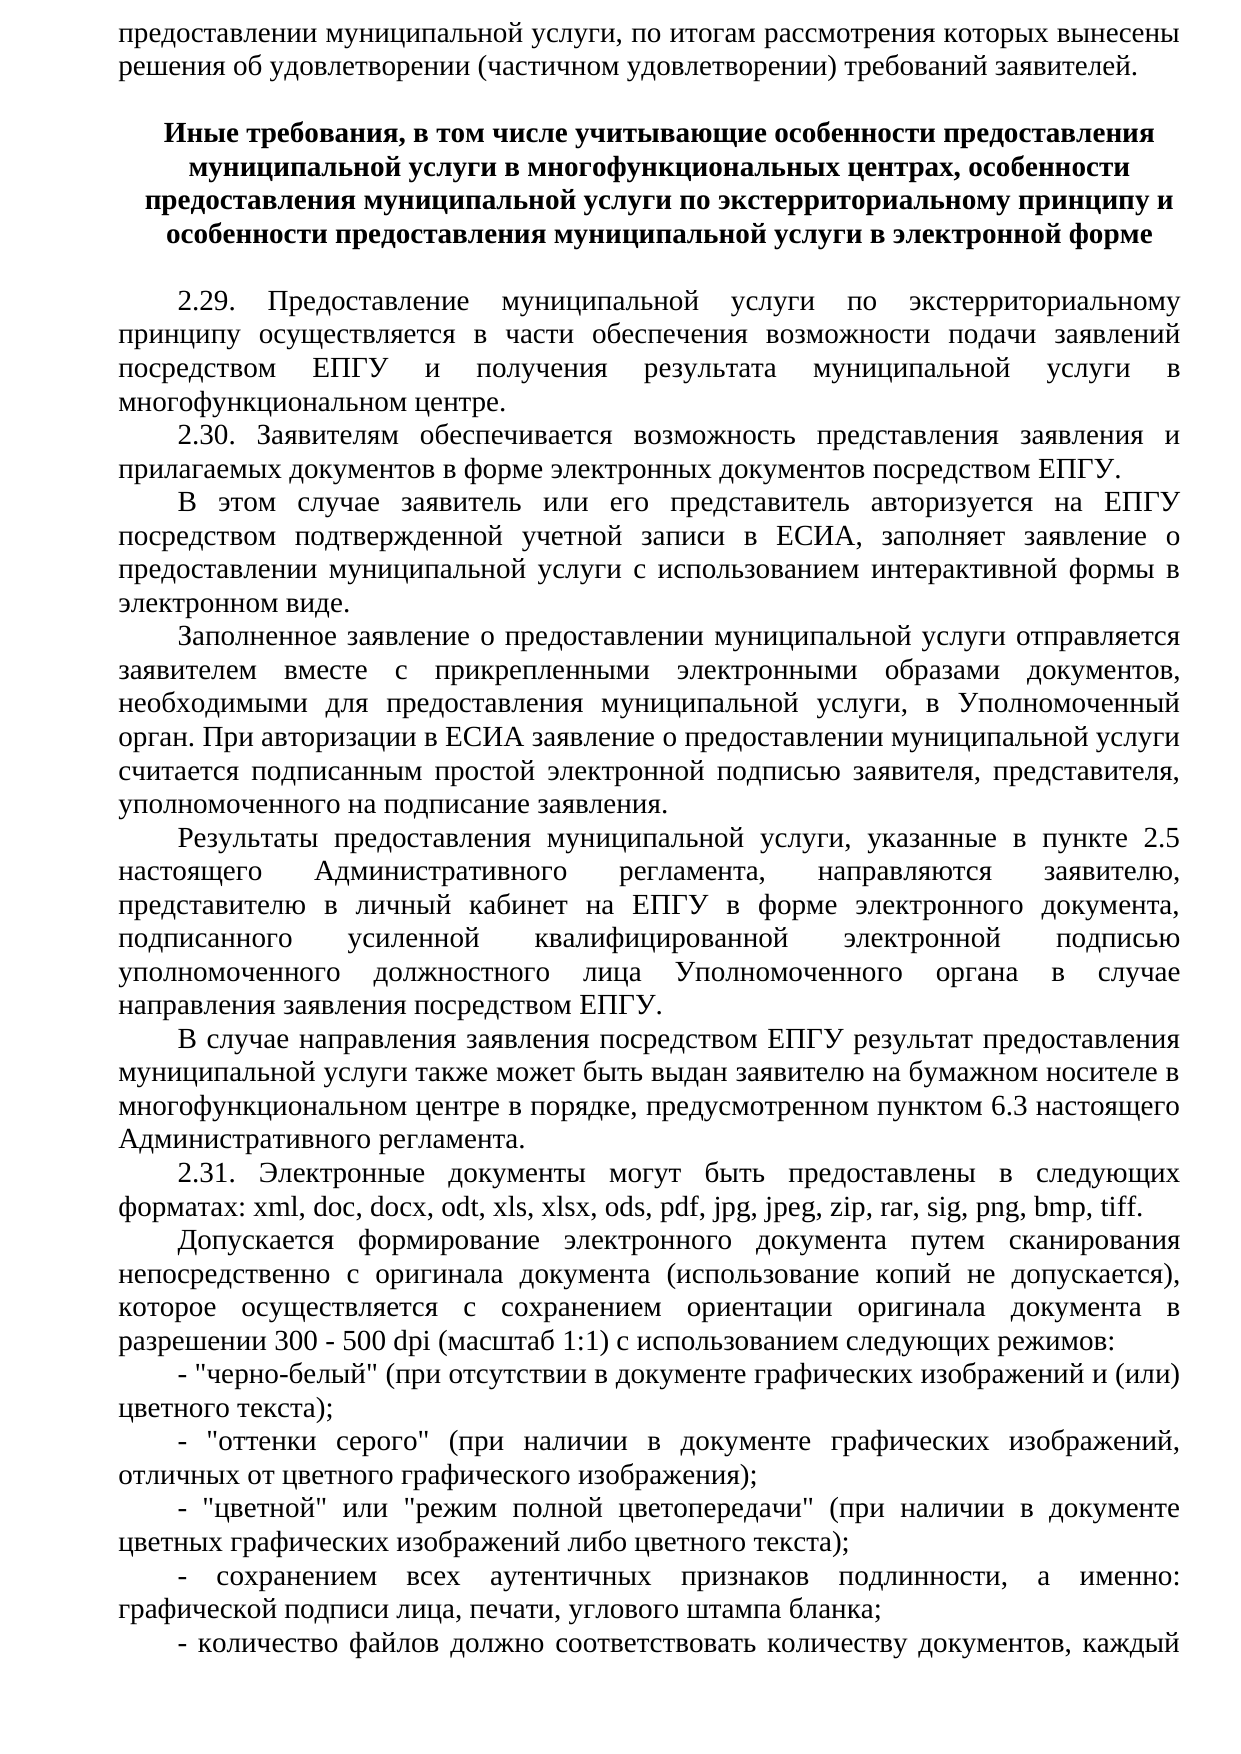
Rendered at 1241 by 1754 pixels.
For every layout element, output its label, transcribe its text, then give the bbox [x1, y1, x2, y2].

text Результаты предоставления муниципальной услуги, указанные в пункте 2.5 настоящего Административного регламента, направляются заявителю, представителю в личный кабинет на ЕПГУ в форме электронного документа, подписанного усиленной квалифицированной электронной подписью уполномоченного должностного лица Уполномоченного органа в случае направления заявления посредством ЕПГУ. [118, 820, 1181, 1021]
text - "черно-белый" (при отсутствии в документе графических изображений и (или) цветного текста); [118, 1356, 1181, 1423]
text - "цветной" или "режим полной цветопередачи" (при наличии в документе цветных графических изображений либо цветного текста); [118, 1491, 1181, 1558]
text 2.30. Заявителям обеспечивается возможность представления заявления и прилагаемых документов в форме электронных документов посредством ЕПГУ. [118, 417, 1181, 484]
subtitle Иные требования, в том числе учитывающие особенности предоставления муниципальной услуги в многофункциональных центрах, особенности предоставления муниципальной услуги по экстерриториальному принципу и особенности предоставления муниципальной услуги в электронной форме [138, 115, 1181, 249]
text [118, 15, 1181, 82]
text В случае направления заявления посредством ЕПГУ результат предоставления муниципальной услуги также может быть выдан заявителю на бумажном носителе в многофункциональном центре в порядке, предусмотренном пунктом 6.3 настоящего Административного регламента. [118, 1021, 1181, 1155]
text 2.31. Электронные документы могут быть предоставлены в следующих форматах: xml, doc, docx, odt, xls, xlsx, ods, pdf, jpg, jpeg, zip, rar, sig, png, bmp, tiff. [118, 1155, 1181, 1222]
text - сохранением всех аутентичных признаков подлинности, а именно: графической подписи лица, печати, углового штампа бланка; [118, 1558, 1181, 1625]
text 2.29. Предоставление муниципальной услуги по экстерриториальному принципу осуществляется в части обеспечения возможности подачи заявлений посредством ЕПГУ и получения результата муниципальной услуги в многофункциональном центре. [118, 283, 1181, 417]
text В этом случае заявитель или его представитель авторизуется на ЕПГУ посредством подтвержденной учетной записи в ЕСИА, заполняет заявление о предоставлении муниципальной услуги с использованием интерактивной формы в электронном виде. [118, 484, 1181, 618]
text Допускается формирование электронного документа путем сканирования непосредственно с оригинала документа (использование копий не допускается), которое осуществляется с сохранением ориентации оригинала документа в разрешении 300 - 500 dpi (масштаб 1:1) с использованием следующих режимов: [118, 1222, 1181, 1356]
text Заполненное заявление о предоставлении муниципальной услуги отправляется заявителем вместе с прикрепленными электронными образами документов, необходимыми для предоставления муниципальной услуги, в Уполномоченный орган. При авторизации в ЕСИА заявление о предоставлении муниципальной услуги считается подписанным простой электронной подписью заявителя, представителя, уполномоченного на подписание заявления. [118, 618, 1181, 820]
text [118, 1625, 1181, 1658]
text - "оттенки серого" (при наличии в документе графических изображений, отличных от цветного графического изображения); [118, 1423, 1181, 1491]
